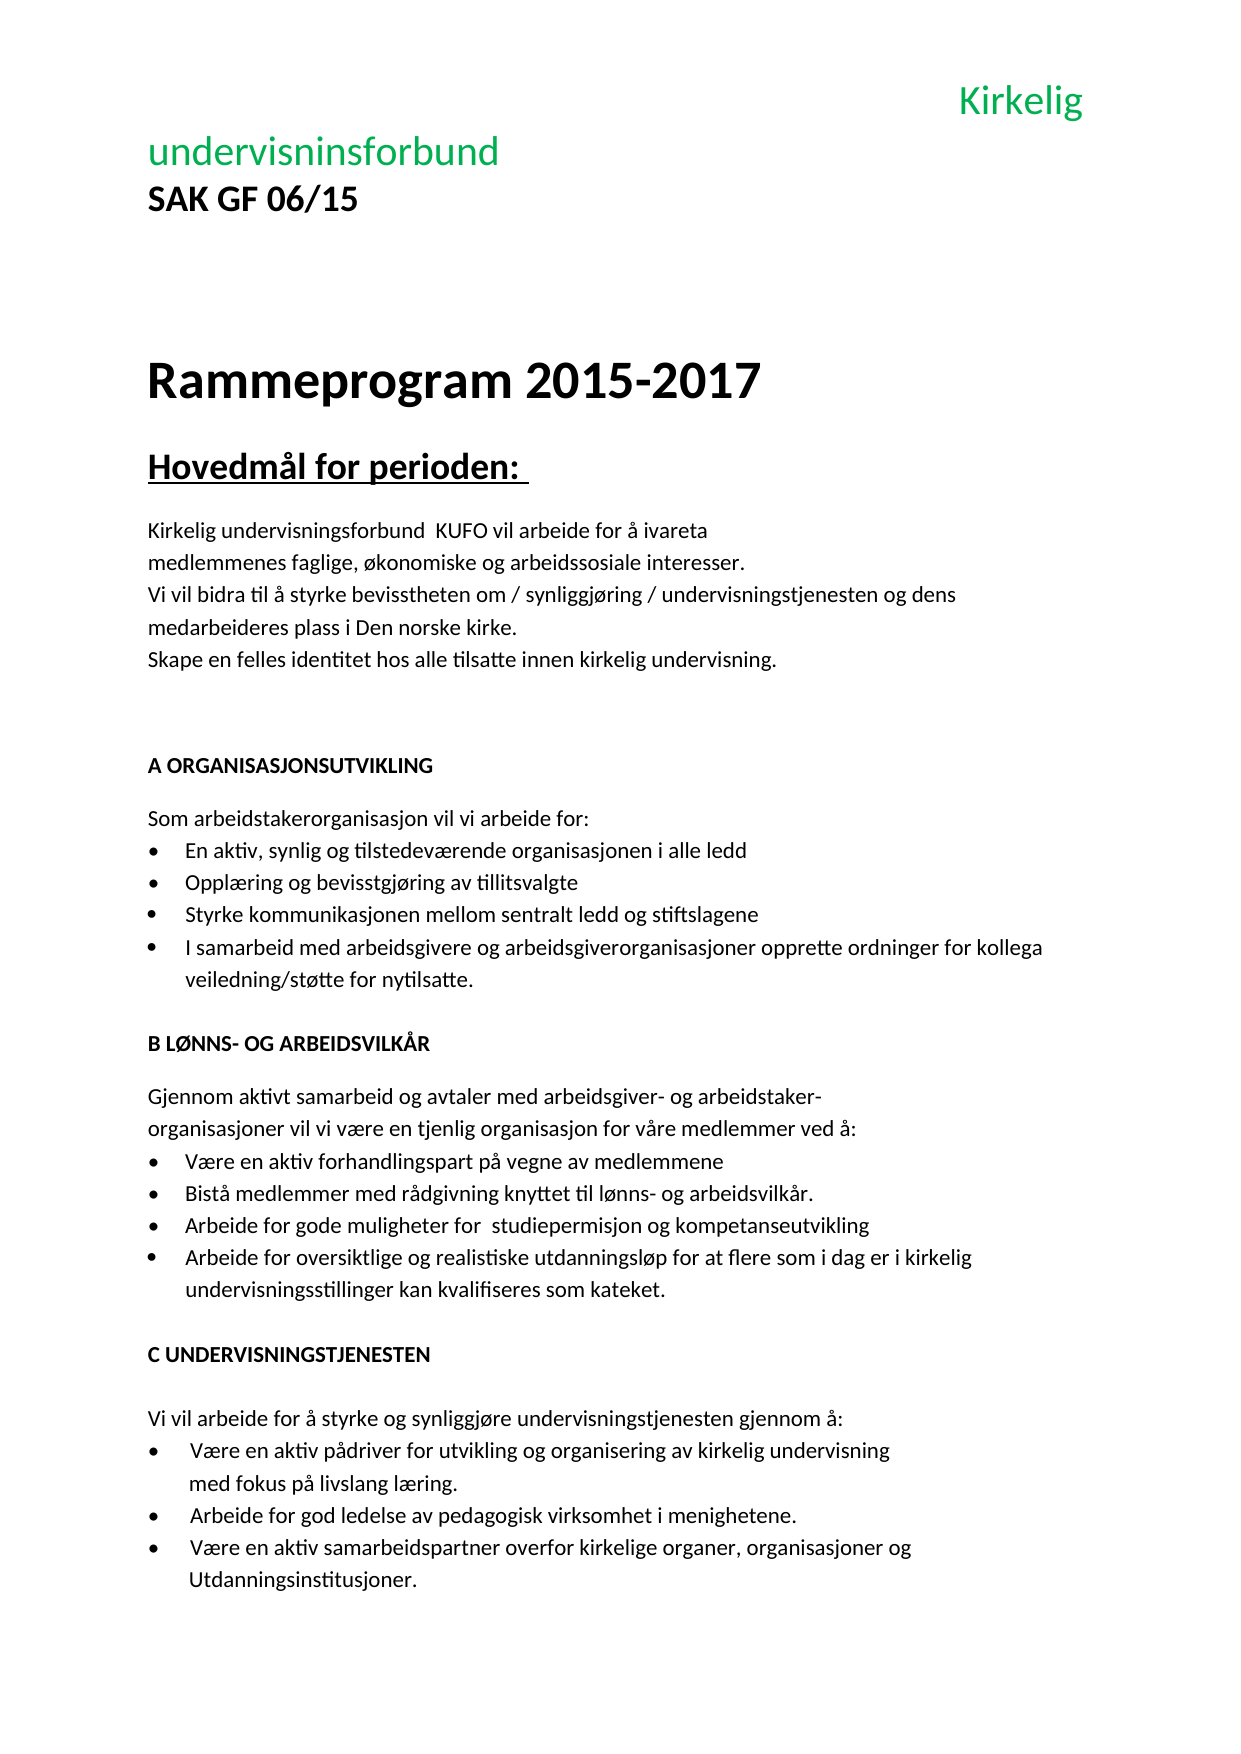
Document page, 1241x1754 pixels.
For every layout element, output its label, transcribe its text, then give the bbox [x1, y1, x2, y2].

text Kirkelig undervisningsforbund KUFO vil arbeide for å ivareta [148, 516, 1093, 544]
text • Arbeide for gode muligheter for studiepermisjon og kompetanseutvikling [148, 1211, 1093, 1239]
text • Bistå medlemmer med rådgivning knyttet til lønns- og arbeidsvilkår. [148, 1179, 1093, 1207]
text A ORGANISASJONSUTVIKLING [148, 751, 1093, 779]
text med fokus på livslang læring. [148, 1469, 1093, 1497]
text • Være en aktiv forhandlingspart på vegne av medlemmene [148, 1147, 1093, 1175]
text • Være en aktiv pådriver for utvikling og organisering av kirkelig undervisning [148, 1436, 1093, 1464]
text Som arbeidstakerorganisasjon vil vi arbeide for: [148, 804, 1093, 832]
text Vi vil arbeide for å styrke og synliggjøre undervisningstjenesten gjennom å: [148, 1404, 1093, 1432]
text • Være en aktiv samarbeidspartner overfor kirkelige organer, organisasjoner og [148, 1533, 1093, 1561]
list Arbeide for oversiktlige og realistiske utdanningsløp for at flere som i dag er i kirkelig undervisningsstillinger kan kvalifiseres som kateket. [148, 1243, 1093, 1303]
text Vi vil bidra til å styrke bevisstheten om / synliggjøring / undervisningstjenesten og dens [148, 581, 1093, 609]
text • Opplæring og bevisstgjøring av tillitsvalgte [148, 868, 1093, 896]
text Hovedmål for perioden: [148, 443, 1093, 488]
text SAK GF 06/15 [148, 175, 1093, 221]
list I samarbeid med arbeidsgivere og arbeidsgiverorganisasjoner opprette ordninger for kollega veiledning/støtte for nytilsatte. [148, 933, 1093, 993]
text medarbeideres plass i Den norske kirke. Skape en felles identitet hos alle tilsatte innen kirkelig undervisning. [148, 613, 1093, 673]
text B LØNNS- OG ARBEIDSVILKÅR [148, 1029, 1093, 1057]
text Utdanningsinstitusjoner. [148, 1565, 1093, 1593]
text • Arbeide for god ledelse av pedagogisk virksomhet i menighetene. [148, 1501, 1093, 1529]
text organisasjoner vil vi være en tjenlig organisasjon for våre medlemmer ved å: [148, 1114, 1093, 1143]
text Gjennom aktivt samarbeid og avtaler med arbeidsgiver- og arbeidstaker- [148, 1082, 1093, 1110]
list Styrke kommunikasjonen mellom sentralt ledd og stiftslagene [148, 901, 1093, 929]
text medlemmenes faglige, økonomiske og arbeidssosiale interesser. [148, 548, 1093, 576]
text Rammeprogram 2015-2017 [148, 346, 1093, 412]
text C UNDERVISNINGSTJENESTEN [148, 1340, 1093, 1368]
text • En aktiv, synlig og tilstedeværende organisasjonen i alle ledd [148, 836, 1093, 864]
